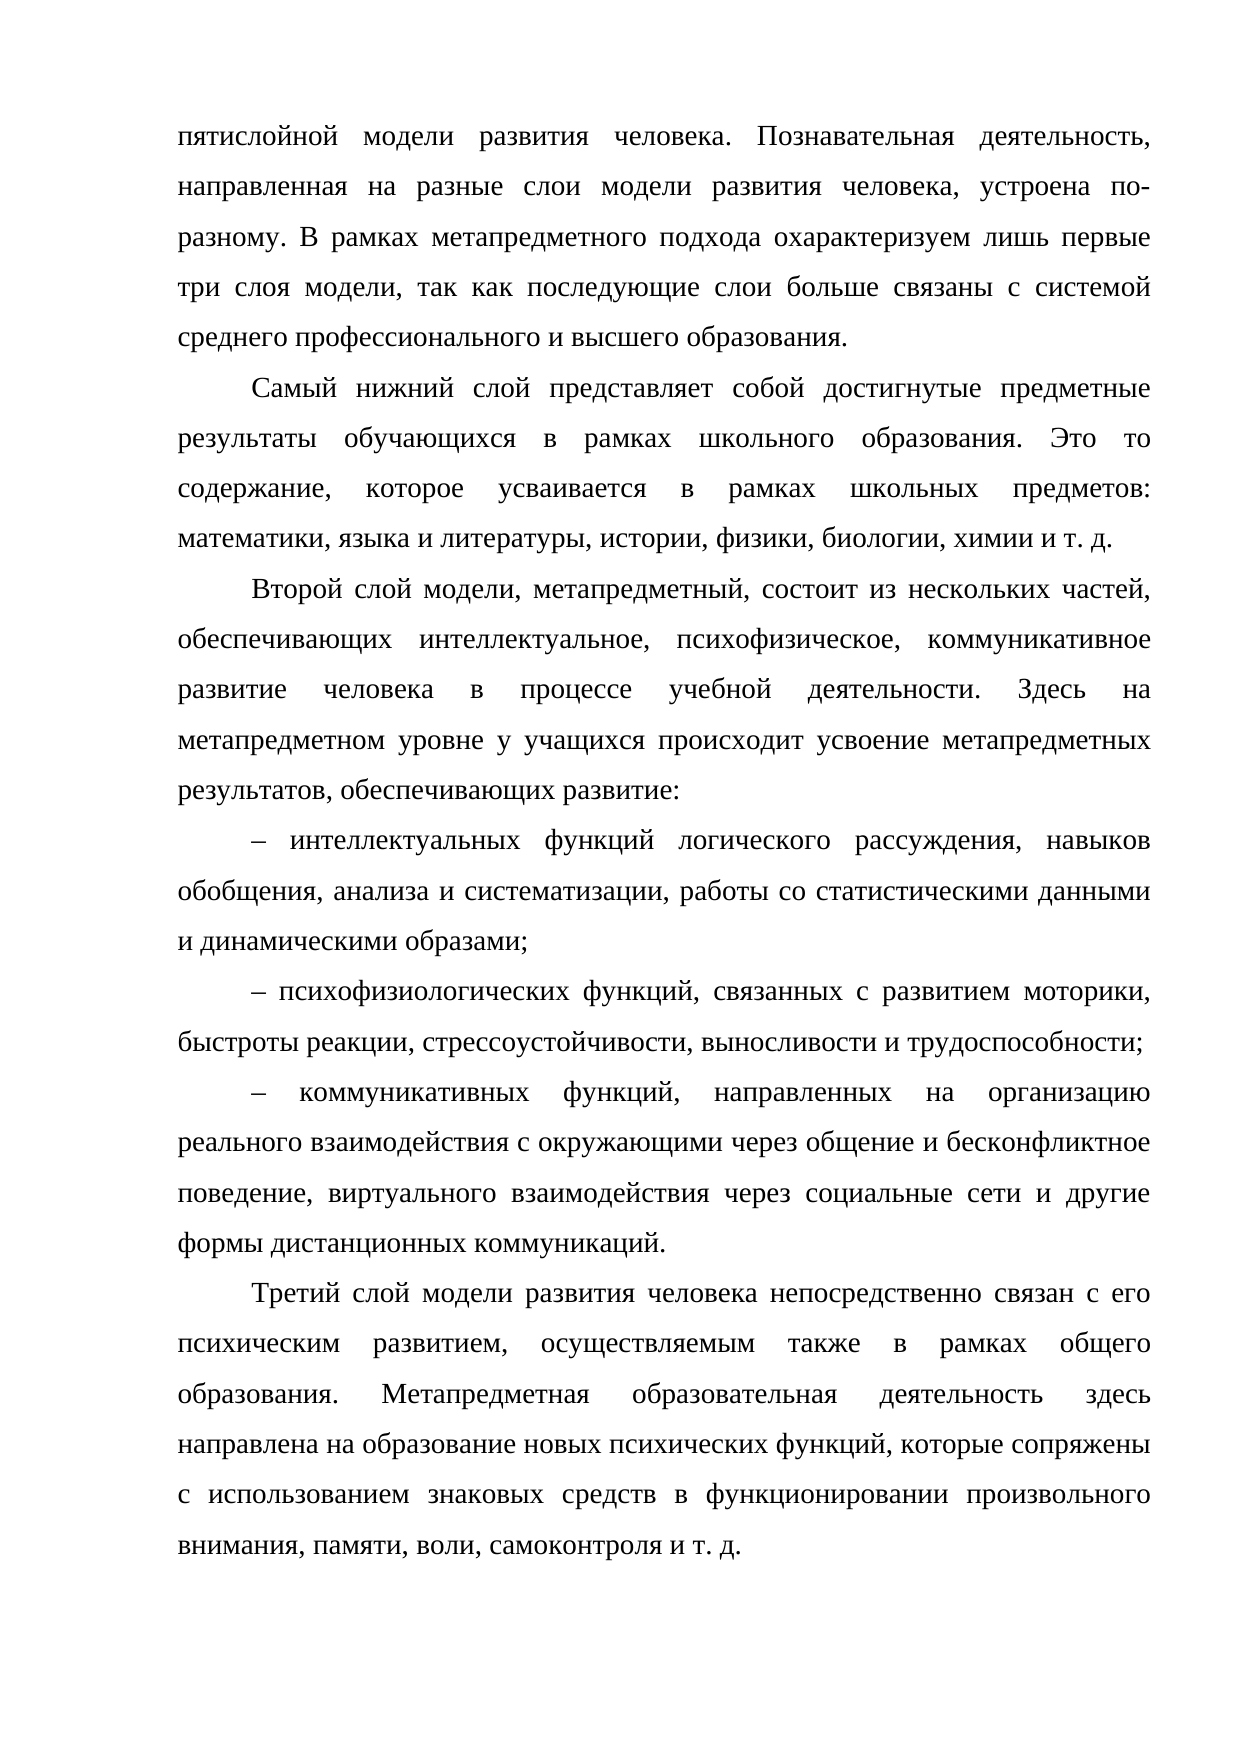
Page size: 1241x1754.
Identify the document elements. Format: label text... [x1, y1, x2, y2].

text Второй слой модели, метапредметный, состоит из нескольких частей, обеспечивающих интеллектуальное, психофизическое, коммуникативное развитие человека в процессе учебной деятельности. Здесь на метапредметном уровне у учащихся происходит усвоение метапредметных результатов, обеспечивающих развитие: [177, 571, 1152, 806]
text – коммуникативных функций, направленных на организацию реального взаимодействия с окружающими через общение и бесконфликтное поведение, виртуального взаимодействия через социальные сети и другие формы дистанционных коммуникаций. [177, 1074, 1152, 1258]
text – интеллектуальных функций логического рассуждения, навыков обобщения, анализа и систематизации, работы со статистическими данными и динамическими образами; [177, 822, 1152, 957]
text – психофизиологических функций, связанных с развитием моторики, быстроты реакции, стрессоустойчивости, выносливости и трудоспособности; [177, 973, 1152, 1057]
text Самый нижний слой представляет собой достигнутые предметные результаты обучающихся в рамках школьного образования. Это то содержание, которое усваивается в рамках школьных предметов: математики, языка и литературы, истории, физики, биологии, химии и т. д. [177, 370, 1152, 554]
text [177, 118, 1152, 353]
text Третий слой модели развития человека непосредственно связан с его психическим развитием, осуществляемым также в рамках общего образования. Метапредметная образовательная деятельность здесь направлена на образование новых психических функций, которые сопряжены с использованием знаковых средств в функционировании произвольного внимания, памяти, воли, самоконтроля и т. д. [177, 1275, 1152, 1560]
